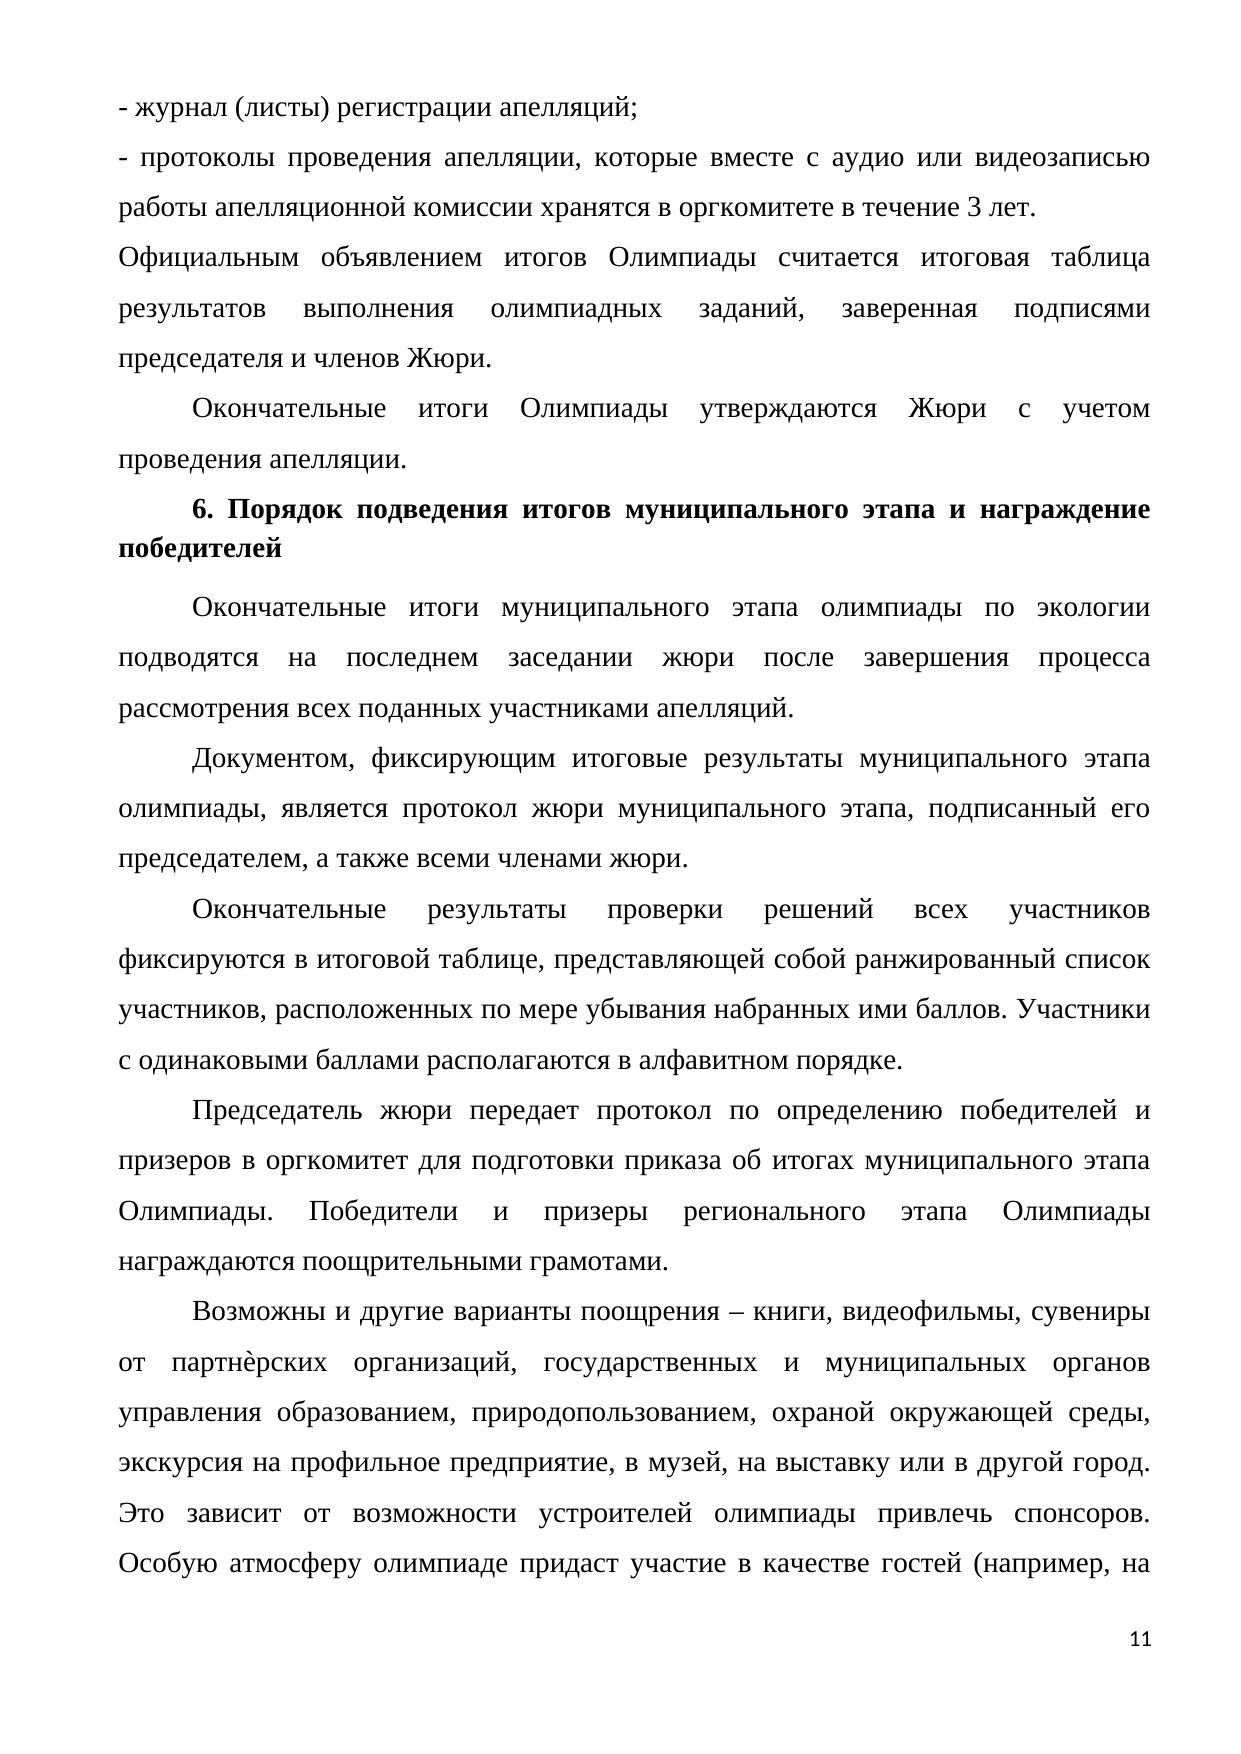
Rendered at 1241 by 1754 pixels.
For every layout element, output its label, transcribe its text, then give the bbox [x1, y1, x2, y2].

text Окончательные результаты проверки решений всех участников фиксируются в итоговой таблице, представляющей собой ранжированный список участников, расположенных по мере убывания набранных ими баллов. Участники с одинаковыми баллами располагаются в алфавитном порядке. [118, 891, 1152, 1075]
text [118, 1293, 1152, 1578]
text Официальным объявлением итогов Олимпиады считается итоговая таблица результатов выполнения олимпиадных заданий, заверенная подписями председателя и членов Жюри. [118, 239, 1152, 374]
text - протоколы проведения апелляции, которые вместе с аудио или видеозаписью работы апелляционной комиссии хранятся в оргкомитете в течение 3 лет. [118, 139, 1152, 223]
text Председатель жюри передает протокол по определению победителей и призеров в оргкомитет для подготовки приказа об итогах муниципального этапа Олимпиады. Победители и призеры регионального этапа Олимпиады награждаются поощрительными грамотами. [118, 1092, 1152, 1277]
text - журнал (листы) регистрации апелляций; [118, 89, 1152, 122]
text Окончательные итоги Олимпиады утверждаются Жюри с учетом проведения апелляции. [118, 391, 1152, 474]
text Окончательные итоги муниципального этапа олимпиады по экологии подводятся на последнем заседании жюри после завершения процесса рассмотрения всех поданных участниками апелляций. [118, 589, 1152, 723]
text Документом, фиксирующим итоговые результаты муниципального этапа олимпиады, является протокол жюри муниципального этапа, подписанный его председателем, а также всеми членами жюри. [118, 740, 1152, 874]
text 6. Порядок подведения итогов муниципального этапа и награждение победителей [118, 491, 1152, 563]
